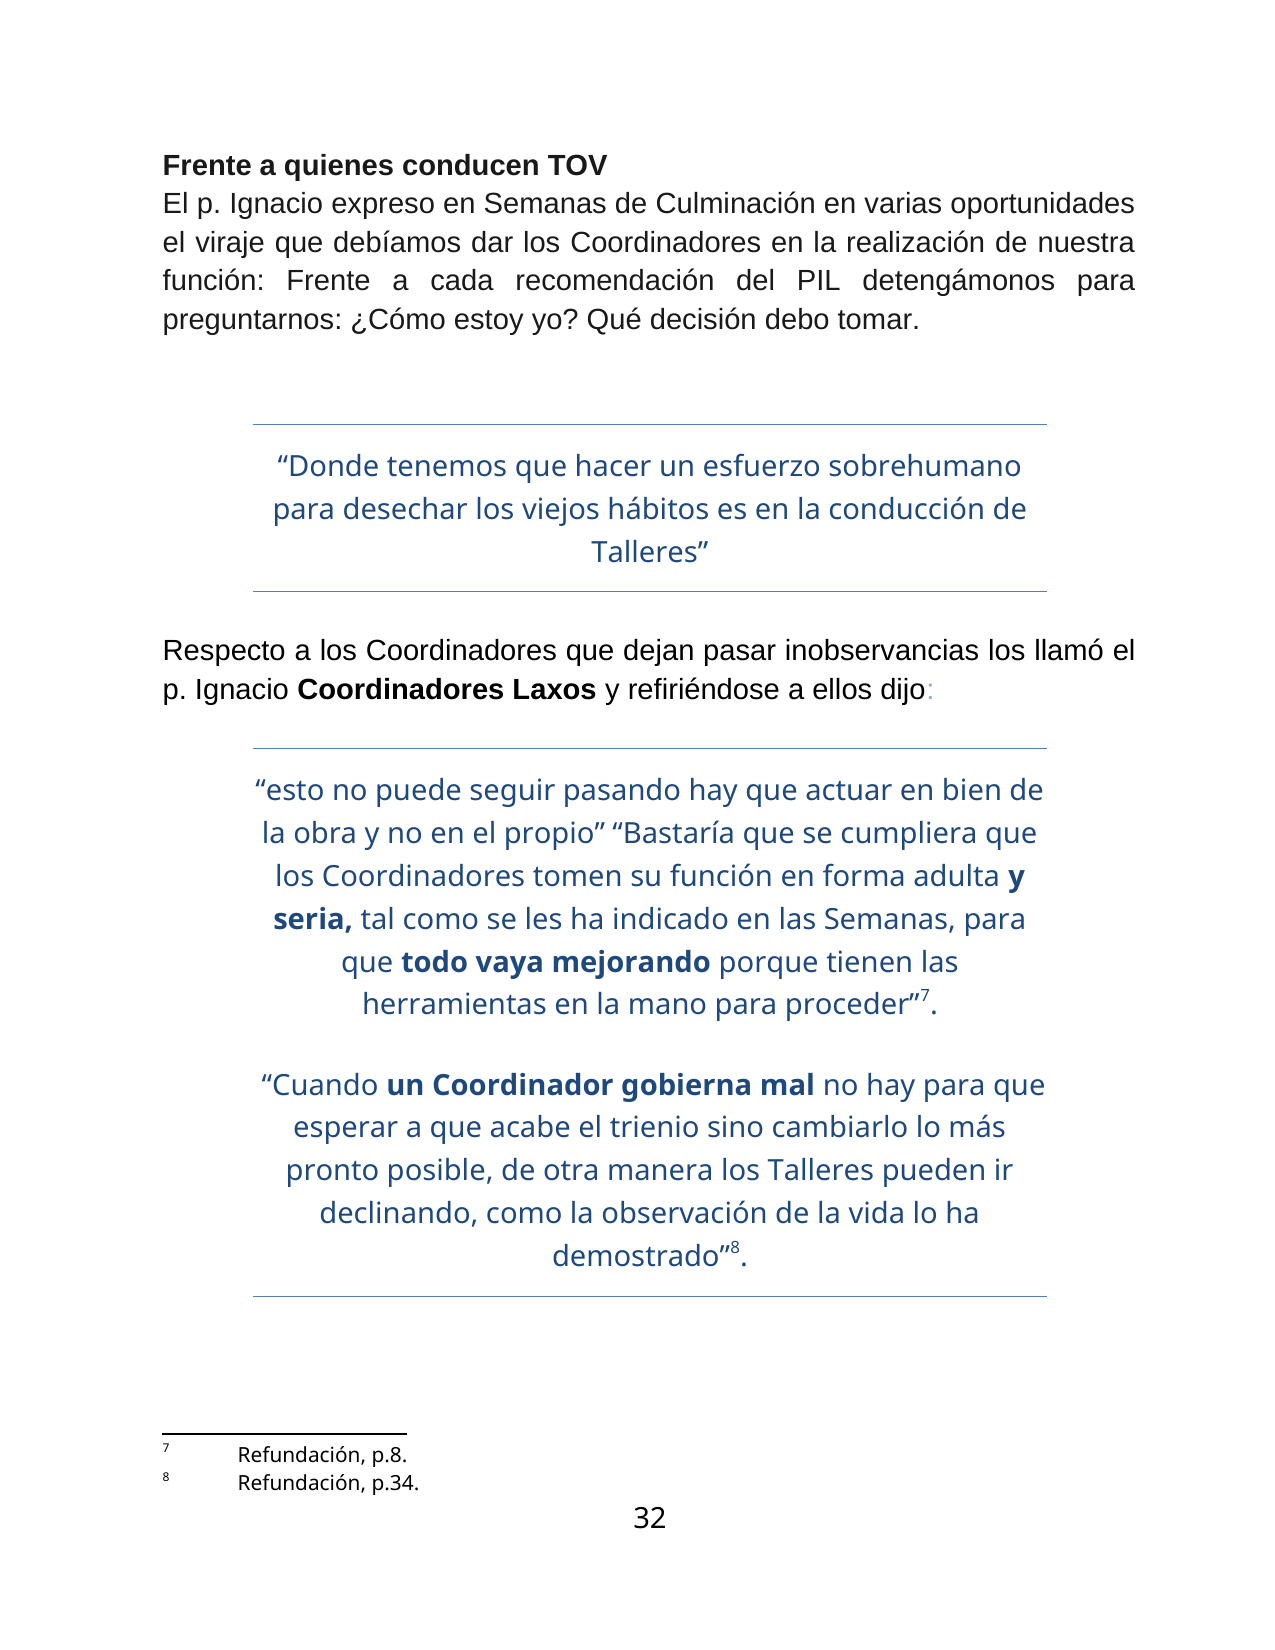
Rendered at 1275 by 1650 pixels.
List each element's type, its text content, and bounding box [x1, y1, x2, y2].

text Respecto a los Coordinadores que dejan pasar inobservancias los llamó el p. Ignacio Coordinadores Laxos y refiriéndose a ellos dijo: [162, 633, 1137, 705]
text El p. Ignacio expreso en Semanas de Culminación en varias oportunidades el viraje que debíamos dar los Coordinadores en la realización de nuestra función: Frente a cada recomendación del PIL detengámonos para preguntarnos: ¿Cómo estoy yo? Qué decisión debo tomar. [162, 186, 1137, 335]
text Frente a quienes conducen TOV [162, 148, 1137, 181]
text “Cuando un Coordinador gobierna mal no hay para que esperar a que acabe el trienio sino cambiarlo lo más pronto posible, de otra manera los Talleres pueden ir declinando, como la observación de la vida lo ha demostrado”. [252, 1042, 1047, 1297]
text “Donde tenemos que hacer un esfuerzo sobrehumano para desechar los viejos hábitos es en la conducción de Talleres” [252, 425, 1047, 592]
text “esto no puede seguir pasando hay que actuar en bien de la obra y no en el propio” “Bastaría que se cumpliera que los Coordinadores tomen su función en forma adulta y seria, tal como se les ha indicado en las Semanas, para que todo vaya mejorando porque tienen las herramientas en la mano para proceder”. [252, 749, 1047, 1023]
